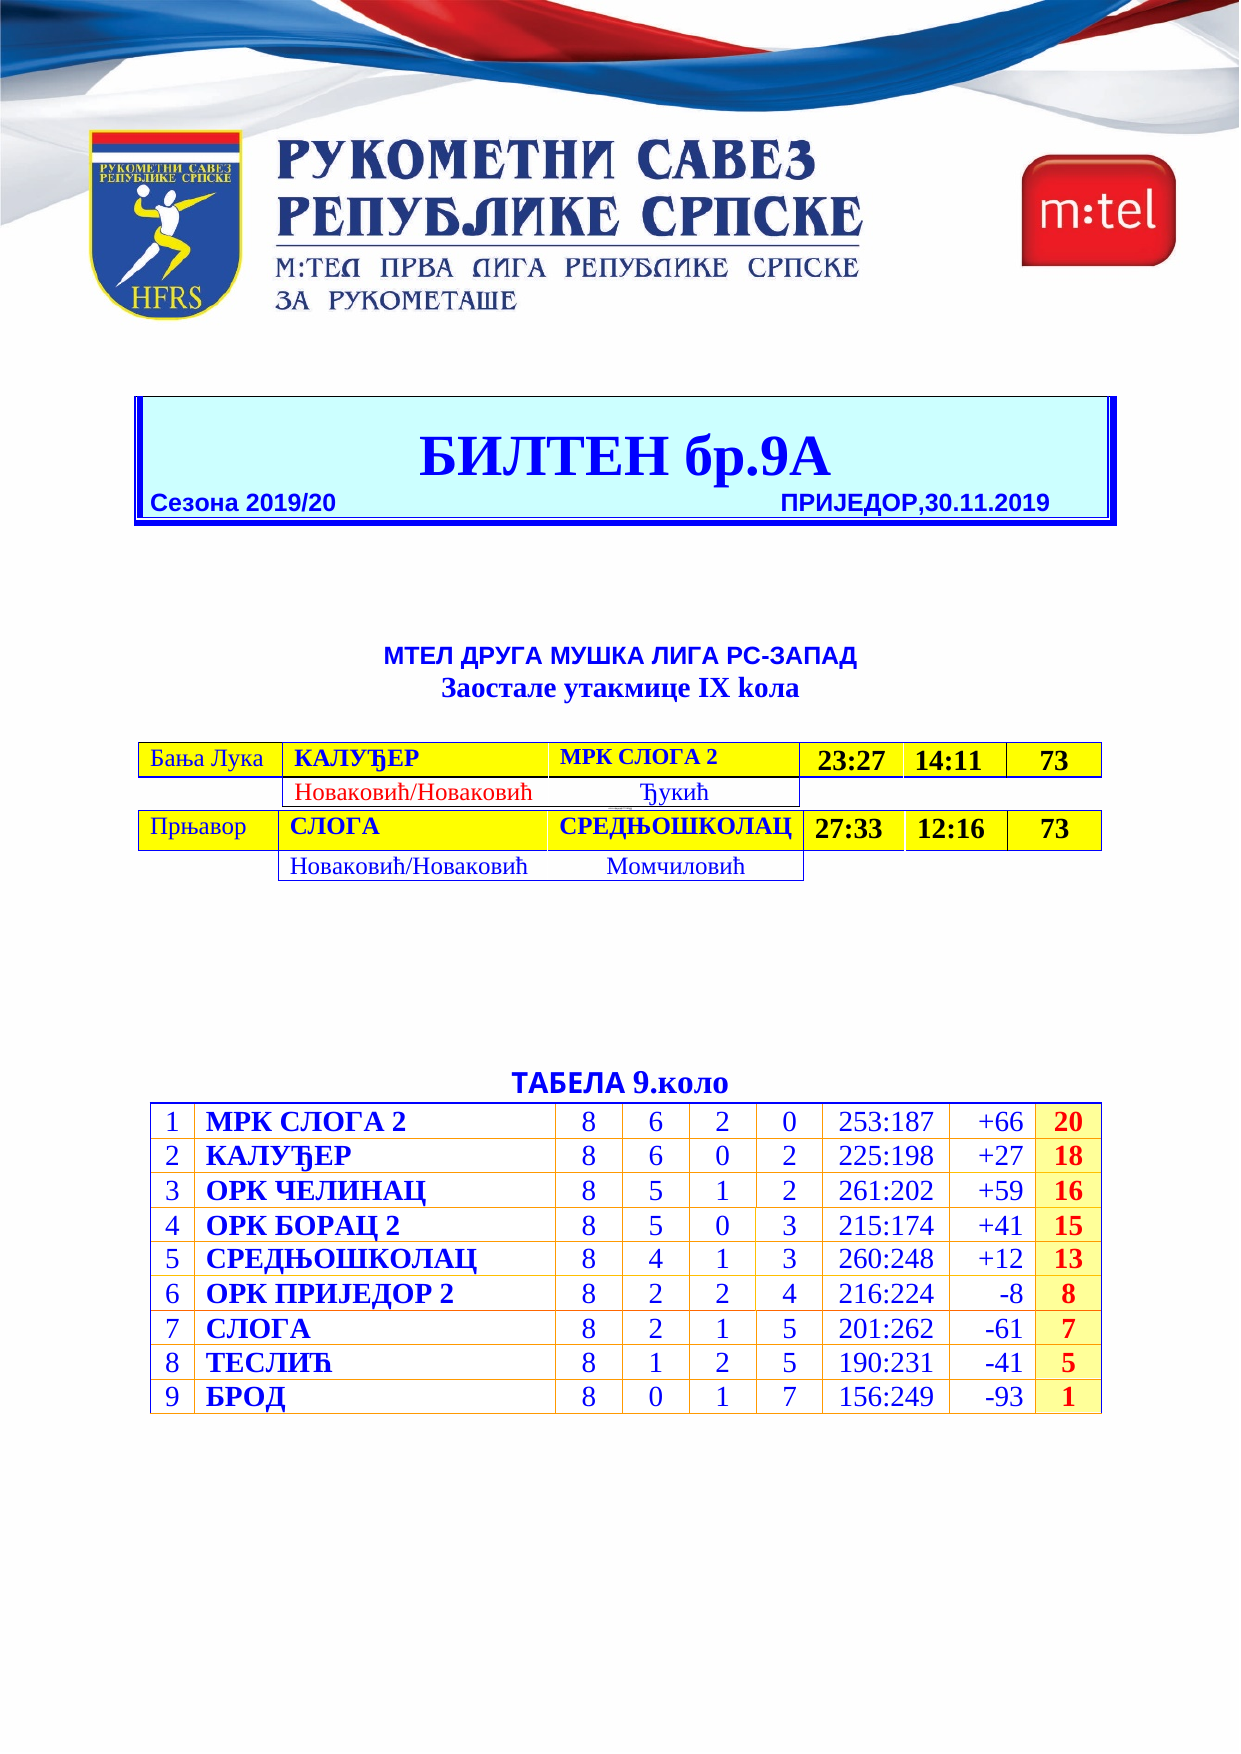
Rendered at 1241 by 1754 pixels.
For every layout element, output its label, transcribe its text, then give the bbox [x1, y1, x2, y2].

table_cell Ђукић [549, 778, 799, 806]
table_header 0 [757, 1104, 822, 1138]
table_header 8 [556, 1104, 622, 1138]
table_cell 201:262 [823, 1311, 949, 1344]
table_cell БРОД [195, 1380, 555, 1412]
table_cell -93 [950, 1380, 1035, 1412]
table_cell 3 [151, 1173, 194, 1207]
table_cell 5 [623, 1173, 689, 1207]
table_header КАЛУЂЕР [283, 743, 548, 776]
table_header СРЕДЊОШКОЛАЦ [548, 811, 803, 850]
table_cell -8 [950, 1276, 1035, 1310]
table_cell 2 [690, 1345, 756, 1378]
table_header 73 [1008, 811, 1101, 850]
table_cell 2 [690, 1276, 755, 1310]
table_cell 7 [1036, 1311, 1101, 1344]
table_cell 16 [1036, 1173, 1101, 1207]
table_cell +27 [950, 1139, 1035, 1172]
table_cell 1 [1036, 1380, 1101, 1412]
table_header +66 [950, 1104, 1035, 1138]
table_cell 4 [151, 1208, 194, 1241]
table_header Бања Лука [139, 743, 282, 776]
table_cell 7 [151, 1311, 194, 1344]
table_header 253:187 [823, 1104, 949, 1138]
table_cell 18 [1036, 1139, 1101, 1172]
table_cell 8 [556, 1208, 622, 1241]
table_header 20 [1036, 1104, 1101, 1138]
table_cell 1 [690, 1173, 756, 1207]
table_cell ОРК ПРИЈЕДОР 2 [195, 1276, 555, 1310]
table_cell 13 [1036, 1242, 1101, 1275]
table_cell 8 [556, 1242, 622, 1275]
table_cell 0 [690, 1139, 756, 1172]
table_cell КАЛУЂЕР [195, 1139, 555, 1172]
table_cell ТЕСЛИЋ [195, 1345, 555, 1378]
table_header 27:33 [804, 811, 904, 850]
table_cell +12 [950, 1242, 1035, 1275]
table_cell 4 [623, 1242, 689, 1275]
table_header 23:27 [800, 743, 903, 776]
table_cell 225:198 [823, 1139, 949, 1172]
picture [0, 0, 1239, 1752]
text МТЕЛ ДРУГА МУШКА ЛИГА РС-ЗАПАД [150, 641, 1090, 670]
table_cell 4 [756, 1276, 822, 1310]
table_cell 1 [690, 1242, 755, 1275]
table_cell 261:202 [823, 1173, 949, 1207]
table_cell 8 [556, 1345, 622, 1378]
table_cell Новаковић/Новаковић [279, 851, 547, 880]
table_cell 8 [1036, 1276, 1101, 1310]
table_header 1 [151, 1104, 194, 1138]
table_cell 5 [151, 1242, 194, 1275]
table_header БИЛТЕН бр.9А Сезона 2019/20 ПРИЈЕДОР,30.11.2019 [143, 397, 1107, 517]
table_cell 6 [151, 1276, 194, 1310]
table_header СЛОГА [279, 811, 547, 850]
table_cell 216:224 [823, 1276, 949, 1310]
table_header 73 [1007, 743, 1101, 776]
table_cell +59 [950, 1173, 1035, 1207]
table_cell 1 [690, 1380, 756, 1412]
table_header 12:16 [906, 811, 1007, 850]
text Заостале утакмице IX koла [150, 670, 1090, 703]
table_cell 215:174 [823, 1208, 949, 1241]
table_cell СРЕДЊОШКОЛАЦ [195, 1242, 555, 1275]
table_cell 8 [556, 1311, 622, 1344]
table_cell 0 [623, 1380, 689, 1412]
table_cell 8 [556, 1173, 622, 1207]
table_cell 6 [623, 1139, 689, 1172]
table_cell 2 [623, 1276, 689, 1310]
table_cell 9 [151, 1380, 194, 1412]
table_cell 190:231 [823, 1345, 949, 1378]
table_cell СЛОГА [195, 1311, 555, 1344]
table_cell 8 [556, 1276, 622, 1310]
table_header Прњавор [139, 811, 278, 850]
table_cell 15 [1036, 1208, 1101, 1241]
table_cell 3 [756, 1208, 822, 1241]
table_cell 8 [556, 1380, 622, 1412]
table_cell 7 [757, 1380, 822, 1412]
table_cell 2 [757, 1139, 822, 1172]
table_cell 5 [1036, 1345, 1101, 1378]
table_cell 5 [757, 1311, 822, 1344]
table_cell 156:249 [823, 1380, 949, 1412]
table_cell 5 [623, 1208, 689, 1241]
table_cell Момчиловић [548, 851, 803, 880]
table_cell ОРК ЧЕЛИНАЦ [195, 1173, 555, 1207]
table_cell 0 [690, 1208, 755, 1241]
table_cell 2 [623, 1311, 689, 1344]
table_header 2 [690, 1104, 756, 1138]
table_header МРК СЛОГА 2 [195, 1104, 555, 1138]
table_cell 2 [757, 1173, 822, 1207]
table_cell 5 [757, 1345, 822, 1378]
text ТАБЕЛА 9.коло [150, 1063, 1090, 1102]
table_cell +41 [950, 1208, 1035, 1241]
table_header 6 [623, 1104, 689, 1138]
table_cell -61 [950, 1311, 1035, 1344]
table_cell ОРК БОРАЦ 2 [195, 1208, 555, 1241]
table_cell Новаковић/Новаковић [283, 778, 548, 806]
table_cell 2 [151, 1139, 194, 1172]
table_cell 3 [756, 1242, 822, 1275]
table_cell 1 [623, 1345, 689, 1378]
table_cell 1 [690, 1311, 756, 1344]
table_cell 260:248 [823, 1242, 949, 1275]
table_header МРК СЛОГА 2 [549, 743, 799, 776]
table_cell -41 [950, 1345, 1035, 1378]
table_cell 8 [556, 1139, 622, 1172]
table_header 14:11 [904, 743, 1006, 776]
table_cell 8 [151, 1345, 194, 1378]
